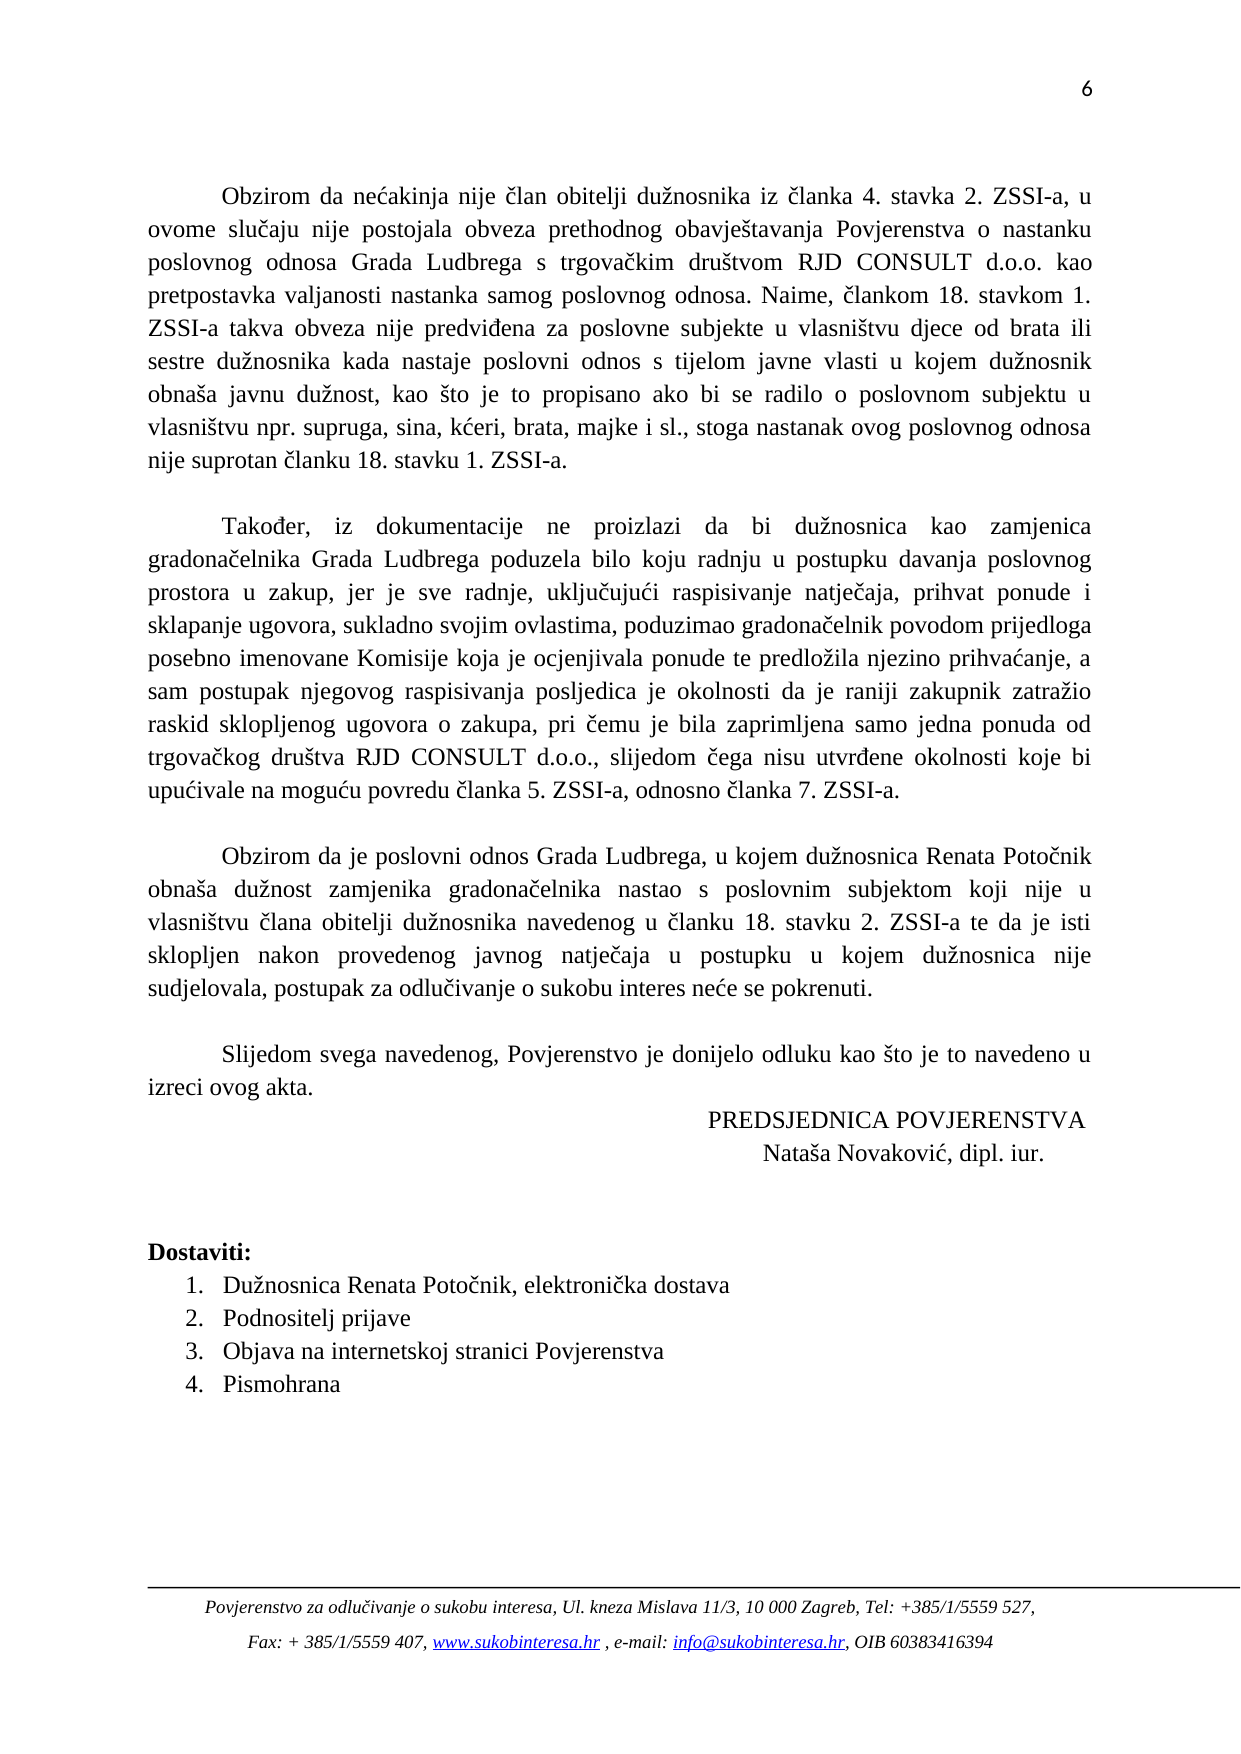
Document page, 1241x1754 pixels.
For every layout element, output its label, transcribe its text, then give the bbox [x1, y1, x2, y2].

text Obzirom da je poslovni odnos Grada Ludbrega, u kojem dužnosnica Renata Potočnik obnaša dužnost zamjenika gradonačelnika nastao s poslovnim subjektom koji nije u vlasništvu člana obitelji dužnosnika navedenog u članku 18. stavku 2. ZSSI-a te da je isti sklopljen nakon provedenog javnog natječaja u postupku u kojem dužnosnica nije sudjelovala, postupak za odlučivanje o sukobu interes neće se pokrenuti. [148, 841, 1092, 1002]
list Pismohrana [185, 1369, 1092, 1398]
text Također, iz dokumentacije ne proizlazi da bi dužnosnica kao zamjenica gradonačelnika Grada Ludbrega poduzela bilo koju radnju u postupku davanja poslovnog prostora u zakup, jer je sve radnje, uključujući raspisivanje natječaja, prihvat ponude i sklapanje ugovora, sukladno svojim ovlastima, poduzimao gradonačelnik povodom prijedloga posebno imenovane Komisije koja je ocjenjivala ponude te predložila njezino prihvaćanje, a sam postupak njegovog raspisivanja posljedica je okolnosti da je raniji zakupnik zatražio raskid sklopljenog ugovora o zakupa, pri čemu je bila zaprimljena samo jedna ponuda od trgovačkog društva RJD CONSULT d.o.o., slijedom čega nisu utvrđene okolnosti koje bi upućivale na moguću povredu članka 5. ZSSI-a, odnosno članka 7. ZSSI-a. [148, 511, 1092, 804]
text Slijedom svega navedenog, Povjerenstvo je donijelo odluku kao što je to navedeno u izreci ovog akta. [148, 1039, 1092, 1101]
text PREDSJEDNICA POVJERENSTVA [708, 1105, 1092, 1134]
list Objava na internetskoj stranici Povjerenstva [185, 1336, 1092, 1365]
text Dostaviti: [148, 1237, 1092, 1266]
text Obzirom da nećakinja nije član obitelji dužnosnika iz članka 4. stavka 2. ZSSI-a, u ovome slučaju nije postojala obveza prethodnog obavještavanja Povjerenstva o nastanku poslovnog odnosa Grada Ludbrega s trgovačkim društvom RJD CONSULT d.o.o. kao pretpostavka valjanosti nastanka samog poslovnog odnosa. Naime, člankom 18. stavkom 1. ZSSI-a takva obveza nije predviđena za poslovne subjekte u vlasništvu djece od brata ili sestre dužnosnika kada nastaje poslovni odnos s tijelom javne vlasti u kojem dužnosnik obnaša javnu dužnost, kao što je to propisano ako bi se radilo o poslovnom subjektu u vlasništvu npr. supruga, sina, kćeri, brata, majke i sl., stoga nastanak ovog poslovnog odnosa nije suprotan članku 18. stavku 1. ZSSI-a. [148, 181, 1092, 474]
list Dužnosnica Renata Potočnik, elektronička dostava [185, 1270, 1092, 1299]
list Podnositelj prijave [185, 1303, 1092, 1332]
text Nataša Novaković, dipl. iur. [708, 1138, 1092, 1167]
